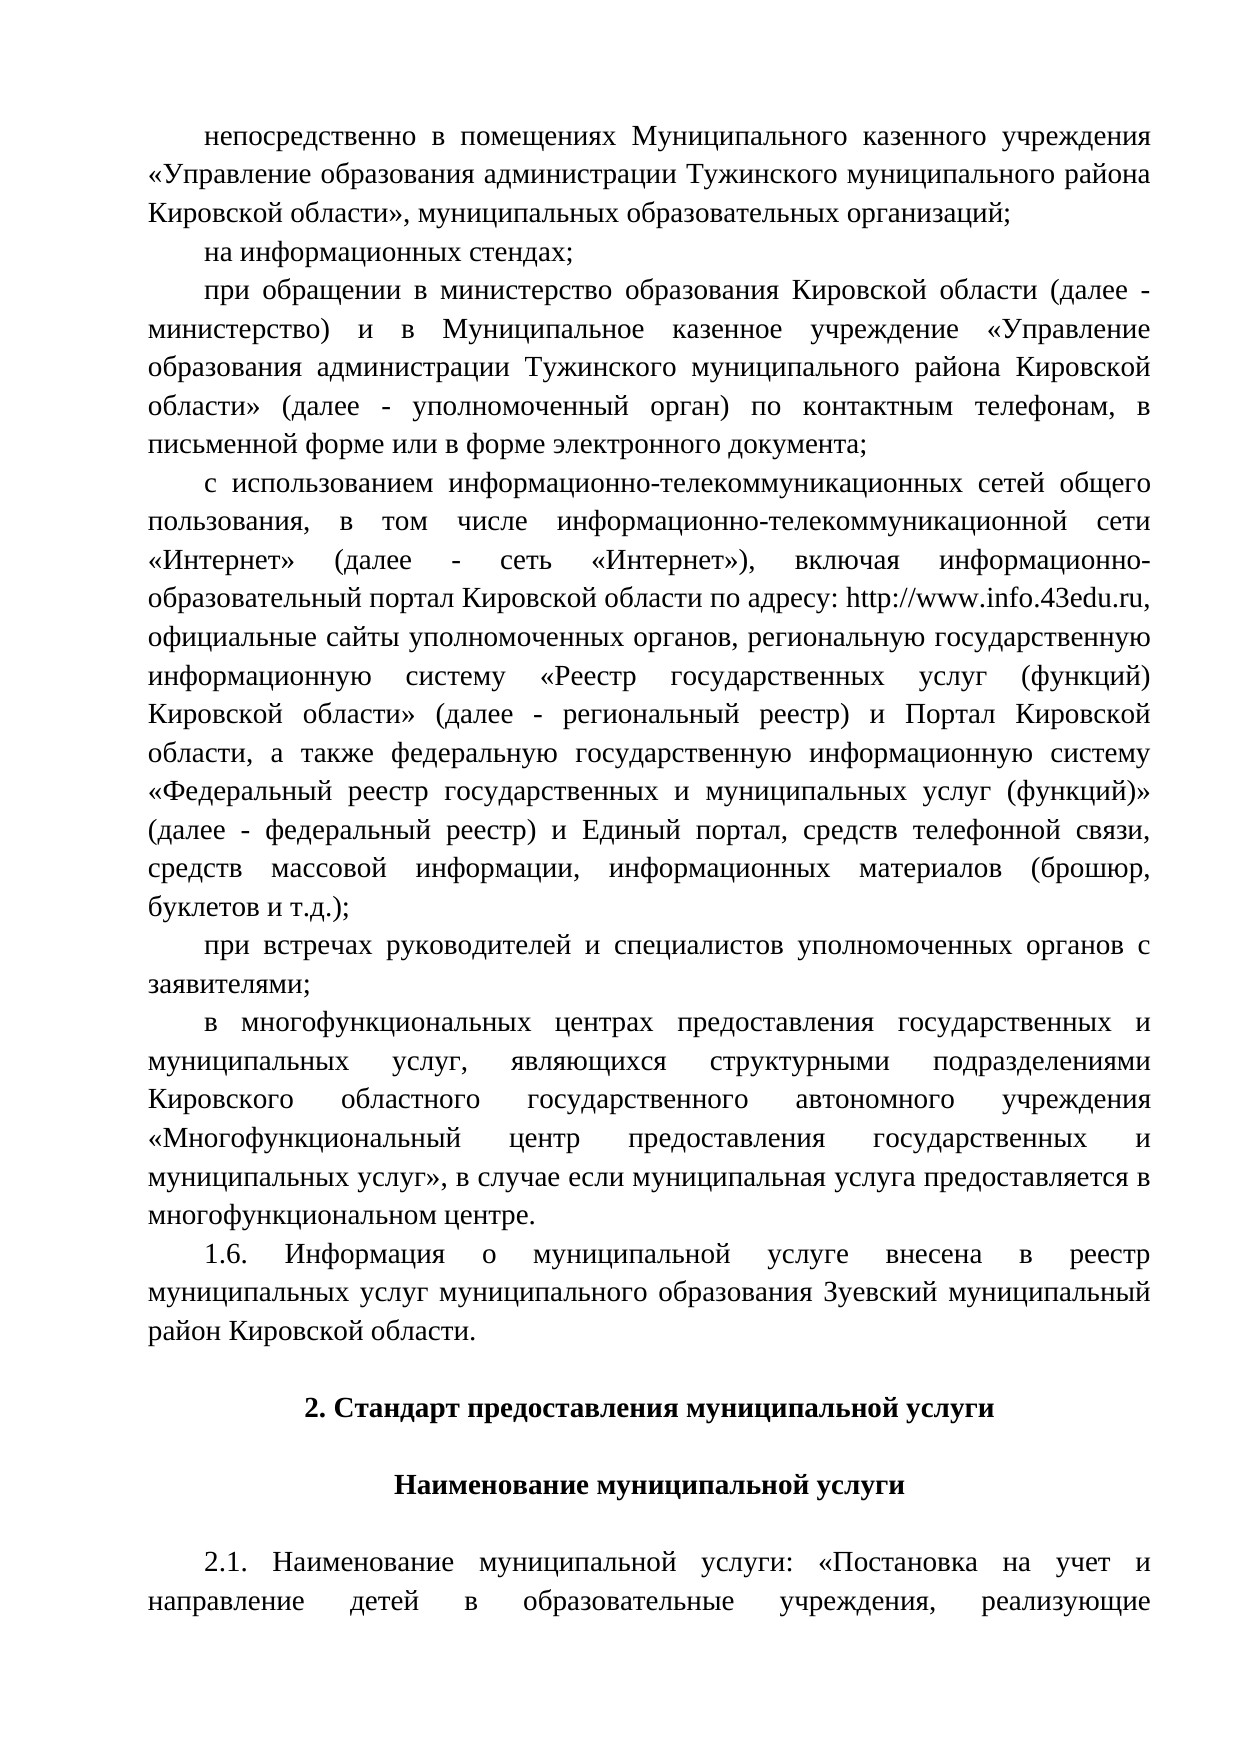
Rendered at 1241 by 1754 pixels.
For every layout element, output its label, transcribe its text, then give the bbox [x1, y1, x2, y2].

text при обращении в министерство образования Кировской области (далее - министерство) и в Муниципальное казенное учреждение «Управление образования администрации Тужинского муниципального района Кировской области» (далее - уполномоченный орган) по контактным телефонам, в письменной форме или в форме электронного документа; [148, 272, 1152, 460]
text при встречах руководителей и специалистов уполномоченных органов с заявителями; [148, 927, 1152, 999]
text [148, 1544, 1152, 1616]
text с использованием информационно-телекоммуникационных сетей общего пользования, в том числе информационно-телекоммуникационной сети «Интернет» (далее - сеть «Интернет»), включая информационно-образовательный портал Кировской области по адресу: http://www.info.43edu.ru, официальные сайты уполномоченных органов, региональную государственную информационную систему «Реестр государственных услуг (функций) Кировской области» (далее - региональный реестр) и Портал Кировской области, а также федеральную государственную информационную систему «Федеральный реестр государственных и муниципальных услуг (функций)» (далее - федеральный реестр) и Единый портал, средств телефонной связи, средств массовой информации, информационных материалов (брошюр, буклетов и т.д.); [148, 465, 1152, 922]
text на информационных стендах; [148, 234, 1152, 267]
text 1.6. Информация о муниципальной услуге внесена в реестр муниципальных услуг муниципального образования Зуевский муниципальный район Кировской области. [148, 1236, 1152, 1346]
text непосредственно в помещениях Муниципального казенного учреждения «Управление образования администрации Тужинского муниципального района Кировской области», муниципальных образовательных организаций; [148, 118, 1152, 229]
title 2. Стандарт предоставления муниципальной услуги [148, 1390, 1152, 1423]
text в многофункциональных центрах предоставления государственных и муниципальных услуг, являющихся структурными подразделениями Кировского областного государственного автономного учреждения «Многофункциональный центр предоставления государственных и муниципальных услуг», в случае если муниципальная услуга предоставляется в многофункциональном центре. [148, 1004, 1152, 1231]
title Наименование муниципальной услуги [148, 1467, 1152, 1501]
